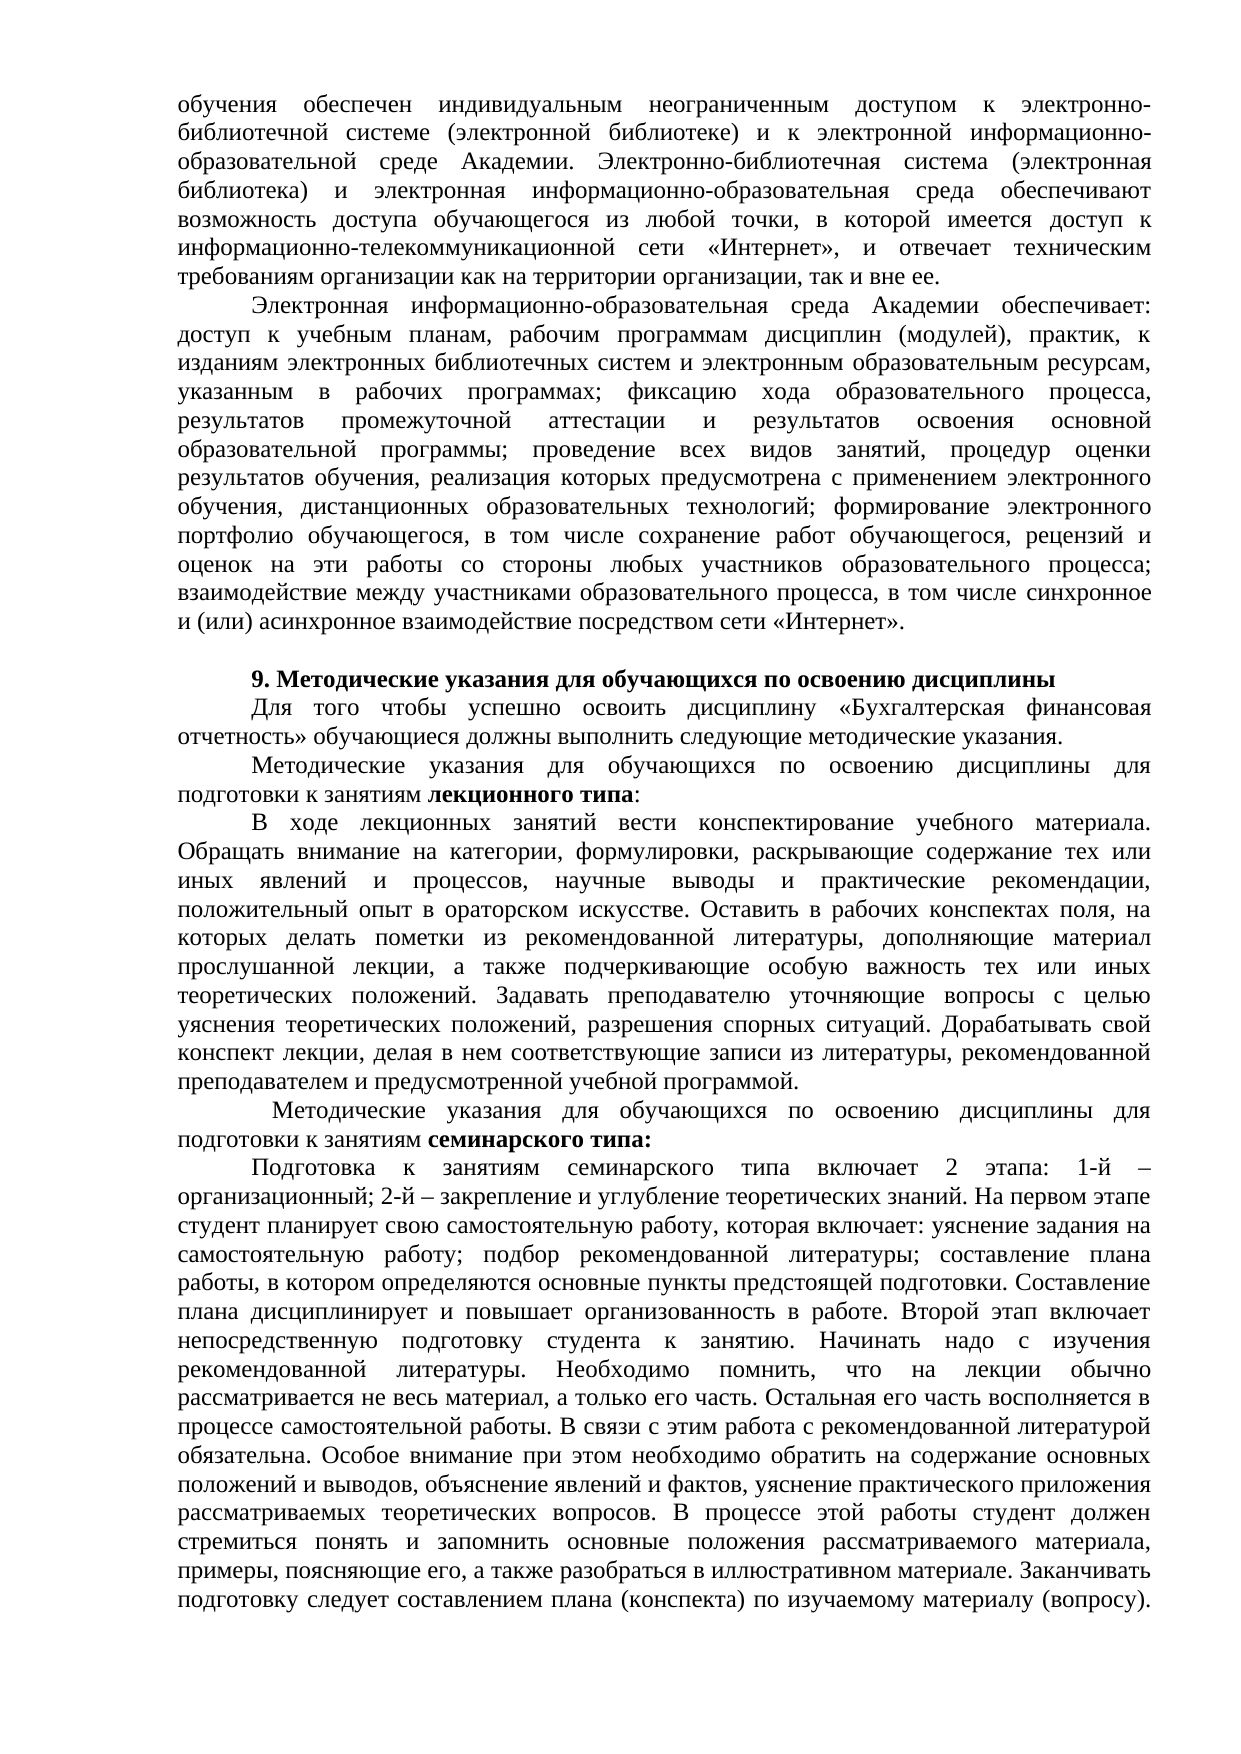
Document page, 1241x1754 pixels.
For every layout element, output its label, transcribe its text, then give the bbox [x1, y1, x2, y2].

text Электронная информационно-образовательная среда Академии обеспечивает: доступ к учебным планам, рабочим программам дисциплин (модулей), практик, к изданиям электронных библиотечных систем и электронным образовательным ресурсам, указанным в рабочих программах; фиксацию хода образовательного процесса, результатов промежуточной аттестации и результатов освоения основной образовательной программы; проведение всех видов занятий, процедур оценки результатов обучения, реализация которых предусмотрена с применением электронного обучения, дистанционных образовательных технологий; формирование электронного портфолио обучающегося, в том числе сохранение работ обучающегося, рецензий и оценок на эти работы со стороны любых участников образовательного процесса; взаимодействие между участниками образовательного процесса, в том числе синхронное и (или) асинхронное взаимодействие посредством сети «Интернет». [177, 290, 1152, 635]
text Методические указания для обучающихся по освоению дисциплины для подготовки к занятиям семинарского типа: [177, 1095, 1152, 1152]
text Для того чтобы успешно освоить дисциплину «Бухгалтерская финансовая отчетность» обучающиеся должны выполнить следующие методические указания. [177, 692, 1152, 750]
text В ходе лекционных занятий вести конспектирование учебного материала. Обращать внимание на категории, формулировки, раскрывающие содержание тех или иных явлений и процессов, научные выводы и практические рекомендации, положительный опыт в ораторском искусстве. Оставить в рабочих конспектах поля, на которых делать пометки из рекомендованной литературы, дополняющие материал прослушанной лекции, а также подчеркивающие особую важность тех или иных теоретических положений. Задавать преподавателю уточняющие вопросы с целью уяснения теоретических положений, разрешения спорных ситуаций. Дорабатывать свой конспект лекции, делая в нем соответствующие записи из литературы, рекомендованной преподавателем и предусмотренной учебной программой. [177, 807, 1152, 1095]
text 9. Методические указания для обучающихся по освоению дисциплины [177, 664, 1152, 692]
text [177, 89, 1152, 290]
text Методические указания для обучающихся по освоению дисциплины для подготовки к занятиям лекционного типа: [177, 750, 1152, 807]
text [177, 1152, 1152, 1612]
